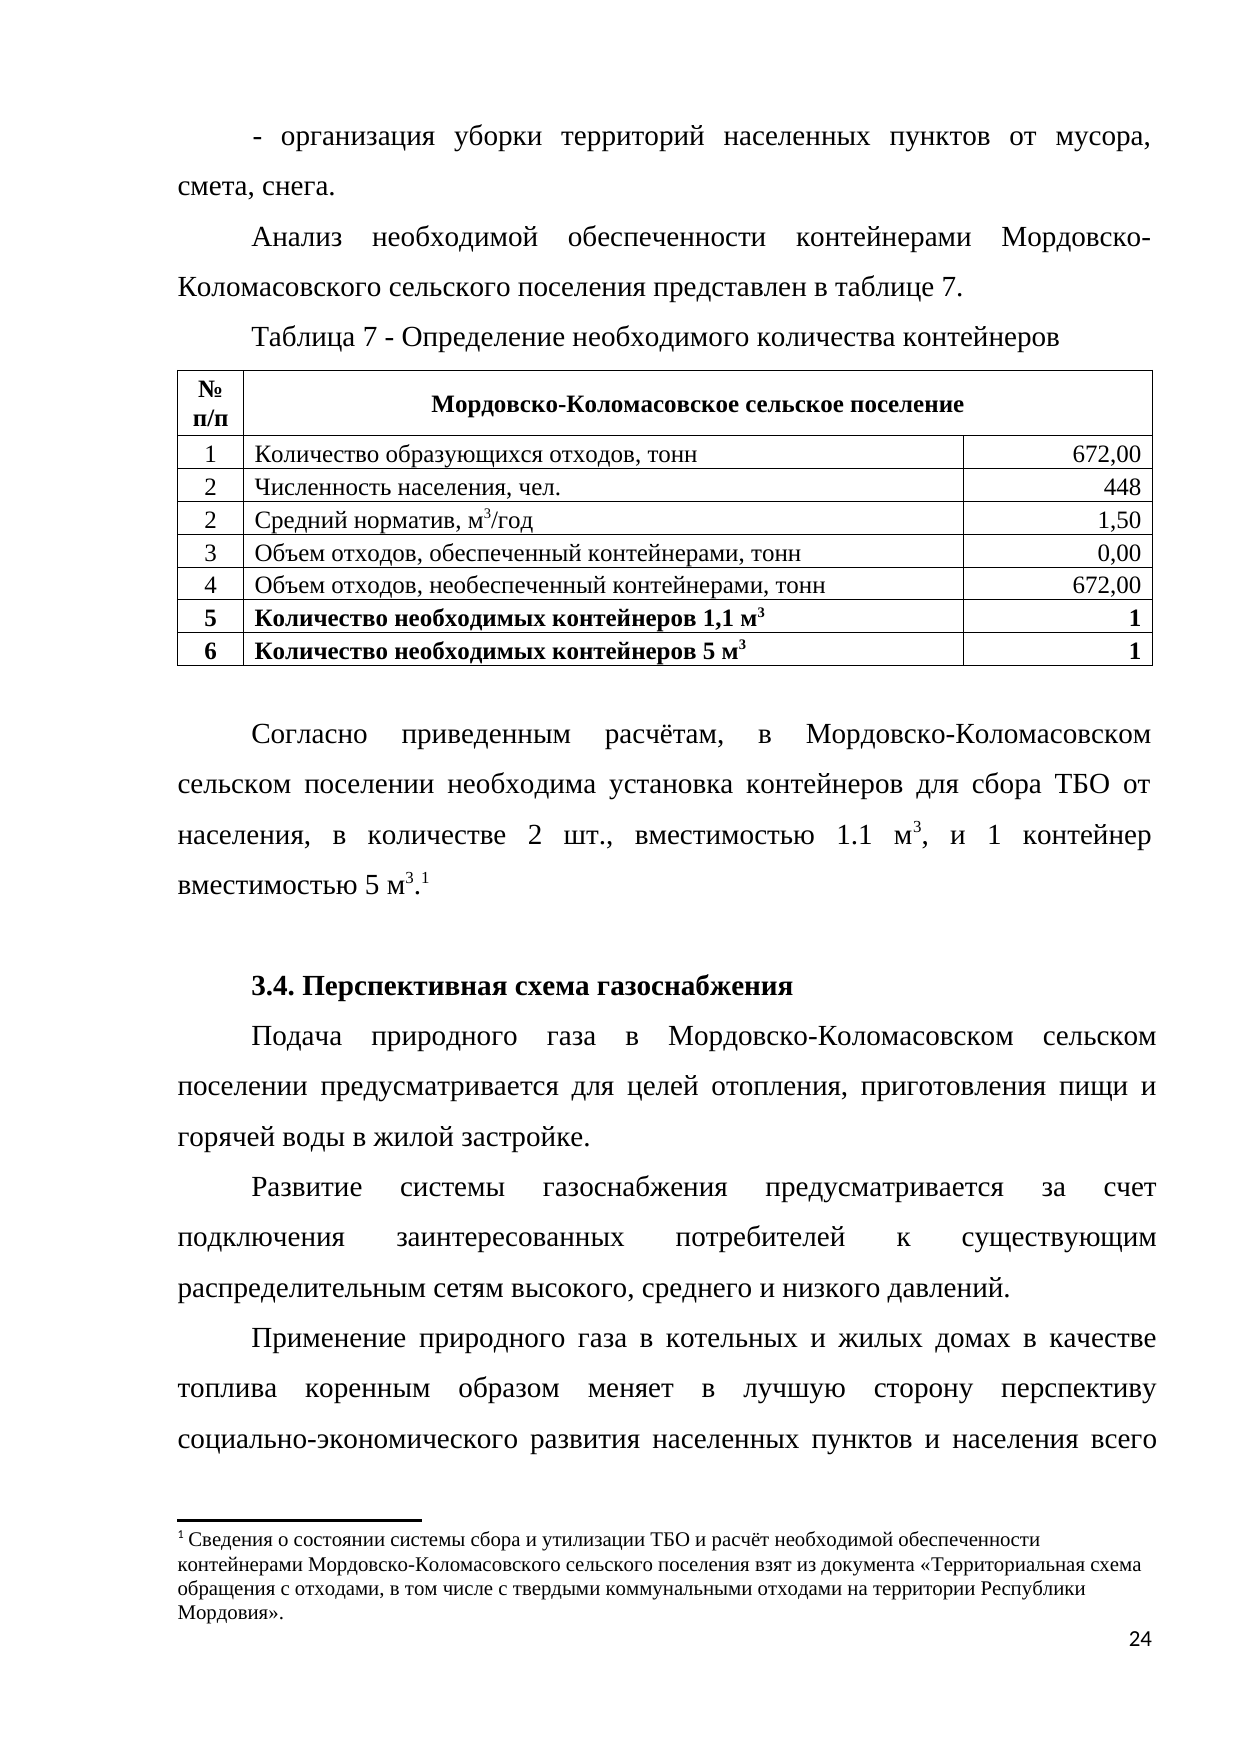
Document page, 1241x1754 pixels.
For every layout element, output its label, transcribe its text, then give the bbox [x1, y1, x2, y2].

table_cell 0,00 [964, 535, 1152, 567]
text Таблица 7 - Определение необходимого количества контейнеров [177, 319, 1152, 353]
text 3.4. Перспективная схема газоснабжения [177, 968, 1152, 1001]
text Развитие системы газоснабжения предусматривается за счет подключения заинтересованных потребителей к существующим распределительным сетям высокого, среднего и низкого давлений. [177, 1169, 1158, 1303]
table_cell Объем отходов, необеспеченный контейнерами, тонн [244, 568, 963, 599]
table_cell 672,00 [964, 436, 1152, 468]
table_cell Количество образующихся отходов, тонн [244, 436, 963, 468]
text Подача природного газа в Мордовско-Коломасовском сельском поселении предусматривается для целей отопления, приготовления пищи и горячей воды в жилой застройке. [177, 1018, 1158, 1152]
table_cell Численность населения, чел. [244, 469, 963, 501]
table_cell 1 [964, 600, 1152, 632]
text Анализ необходимой обеспеченности контейнерами Мордовско-Коломасовского сельского поселения представлен в таблице 7. [177, 219, 1152, 303]
table_cell 448 [964, 469, 1152, 501]
text Согласно приведенным расчётам, в Мордовско-Коломасовском сельском поселении необходима установка контейнеров для сбора ТБО от населения, в количестве 2 шт., вместимостью 1.1 м3, и 1 контейнер вместимостью 5 м3. [177, 716, 1152, 901]
table_cell 6 [178, 633, 243, 665]
table_header Мордовско-Коломасовское сельское поселение [244, 371, 1152, 435]
table_cell 1,50 [964, 502, 1152, 534]
table_cell 2 [178, 502, 243, 534]
table_cell Средний норматив, м3/год [244, 502, 963, 534]
table_cell 3 [178, 535, 243, 567]
table_cell 2 [178, 469, 243, 501]
table_cell 4 [178, 568, 243, 599]
text - организация уборки территорий населенных пунктов от мусора, смета, снега. [177, 118, 1152, 202]
table_cell 1 [178, 436, 243, 468]
table_cell Количество необходимых контейнеров 5 м3 [244, 633, 963, 665]
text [177, 1320, 1158, 1454]
table_cell 1 [964, 633, 1152, 665]
table_cell 672,00 [964, 568, 1152, 599]
table_cell 5 [178, 600, 243, 632]
table_cell Количество необходимых контейнеров 1,1 м3 [244, 600, 963, 632]
table_cell Объем отходов, обеспеченный контейнерами, тонн [244, 535, 963, 567]
table_header № п/п [178, 371, 243, 435]
